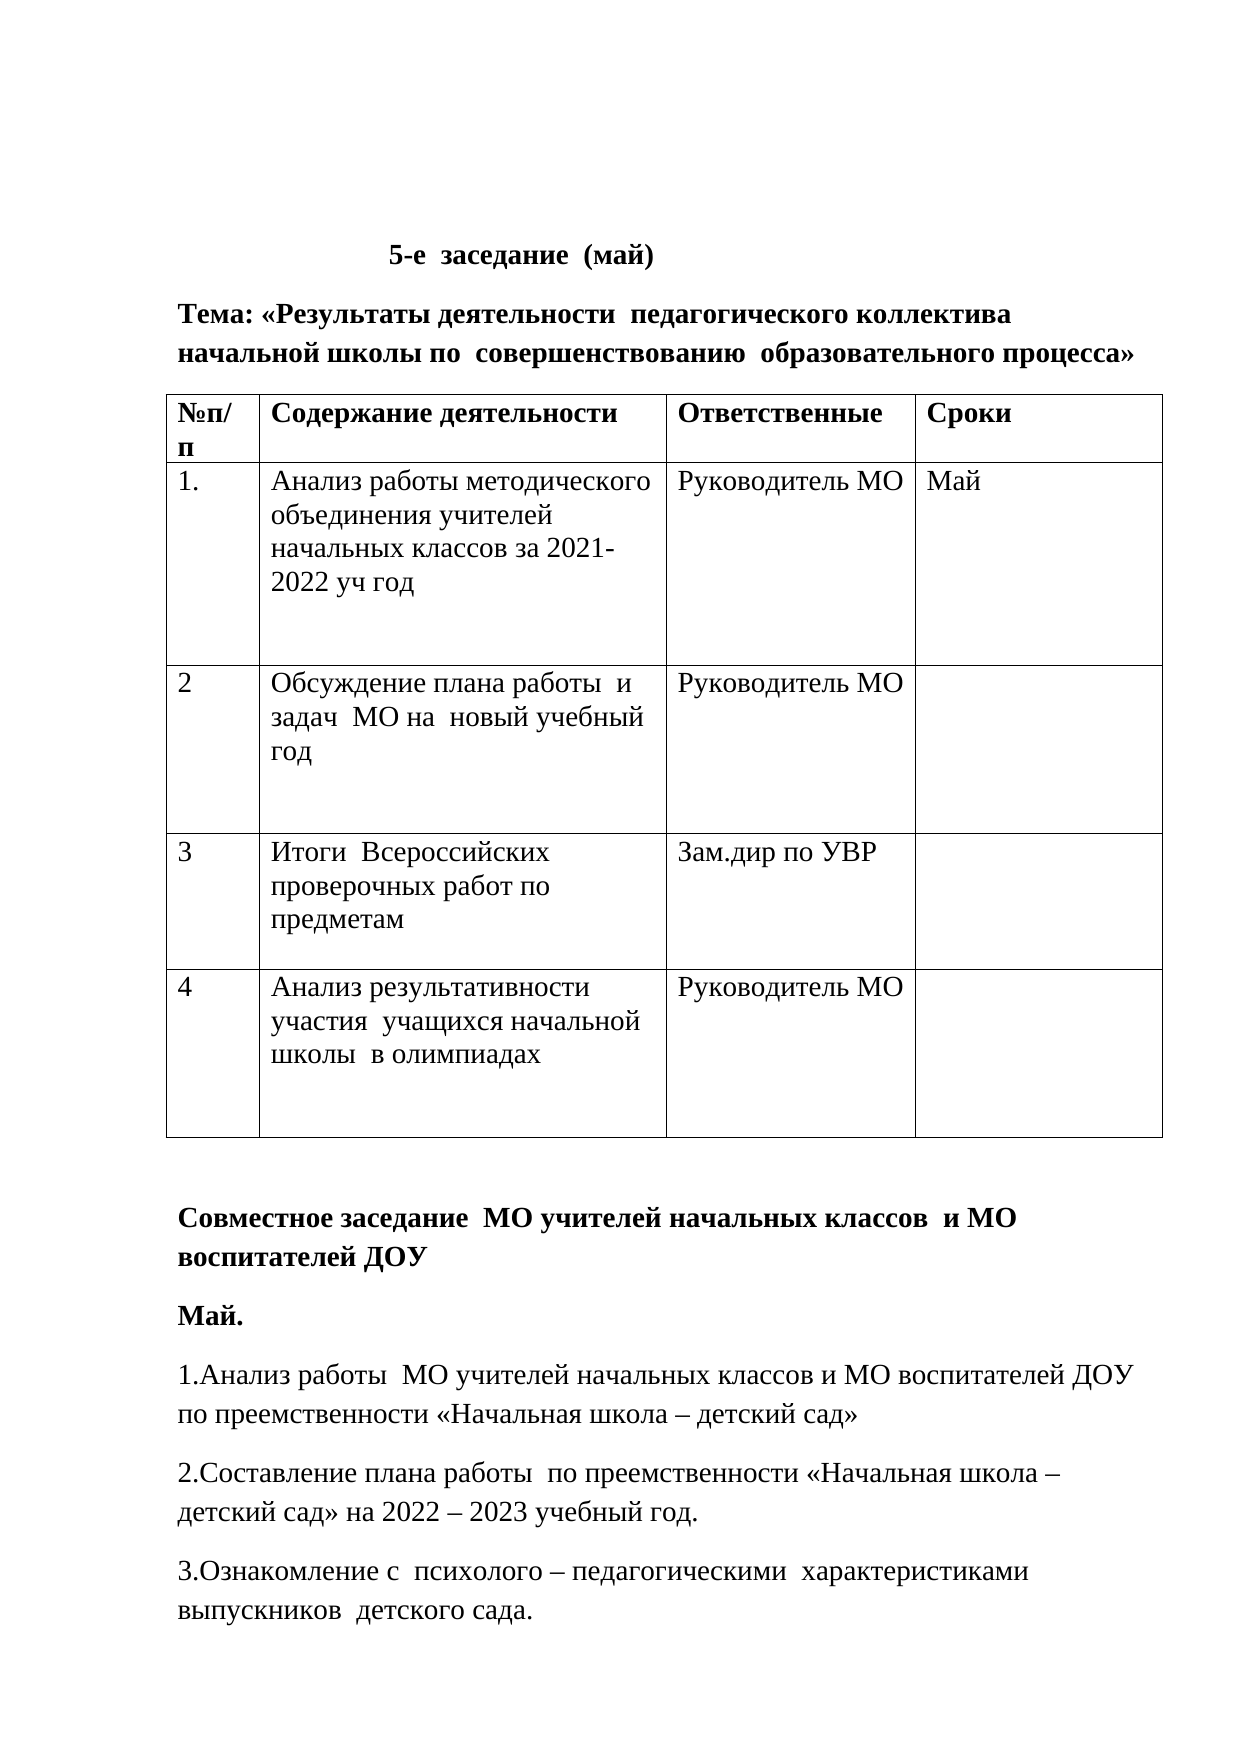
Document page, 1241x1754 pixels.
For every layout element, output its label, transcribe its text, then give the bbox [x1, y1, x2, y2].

table_cell Зам.дир по УВР [667, 834, 915, 968]
text 2.Составление плана работы по преемственности «Начальная школа – детский сад» на 2022 – 2023 учебный год. [177, 1455, 1152, 1527]
table_cell Анализ работы методического объединения учителей начальных классов за 2021-2022 уч год [260, 463, 666, 664]
table_cell Руководитель МО [667, 666, 915, 833]
text Май. [177, 1298, 1152, 1332]
table_header №п/п [167, 395, 259, 462]
table_cell [916, 970, 1162, 1137]
table_header Содержание деятельности [260, 395, 666, 462]
text 3.Ознакомление с психолого – педагогическими характеристиками выпускников детского сада. [177, 1553, 1152, 1625]
table_cell 2 [167, 666, 259, 833]
table_cell Анализ результативности участия учащихся начальной школы в олимпиадах [260, 970, 666, 1137]
table_cell Итоги Всероссийских проверочных работ по предметам [260, 834, 666, 968]
table_cell Руководитель МО [667, 970, 915, 1137]
table_cell [916, 834, 1162, 968]
table_cell 1. [167, 463, 259, 664]
text 1.Анализ работы МО учителей начальных классов и МО воспитателей ДОУ по преемственности «Начальная школа – детский сад» [177, 1357, 1152, 1429]
table_header Ответственные [667, 395, 915, 462]
table_cell Обсуждение плана работы и задач МО на новый учебный год [260, 666, 666, 833]
text Тема: «Результаты деятельности педагогического коллектива начальной школы по совершенствованию образовательного процесса» [177, 296, 1152, 368]
table_cell [916, 666, 1162, 833]
table_cell Май [916, 463, 1162, 664]
table_header Сроки [916, 395, 1162, 462]
text Совместное заседание МО учителей начальных классов и МО воспитателей ДОУ [177, 1200, 1152, 1272]
text 5-е заседание (май) [177, 237, 1152, 270]
table_cell Руководитель МО [667, 463, 915, 664]
table_cell 3 [167, 834, 259, 968]
table_cell 4 [167, 970, 259, 1137]
